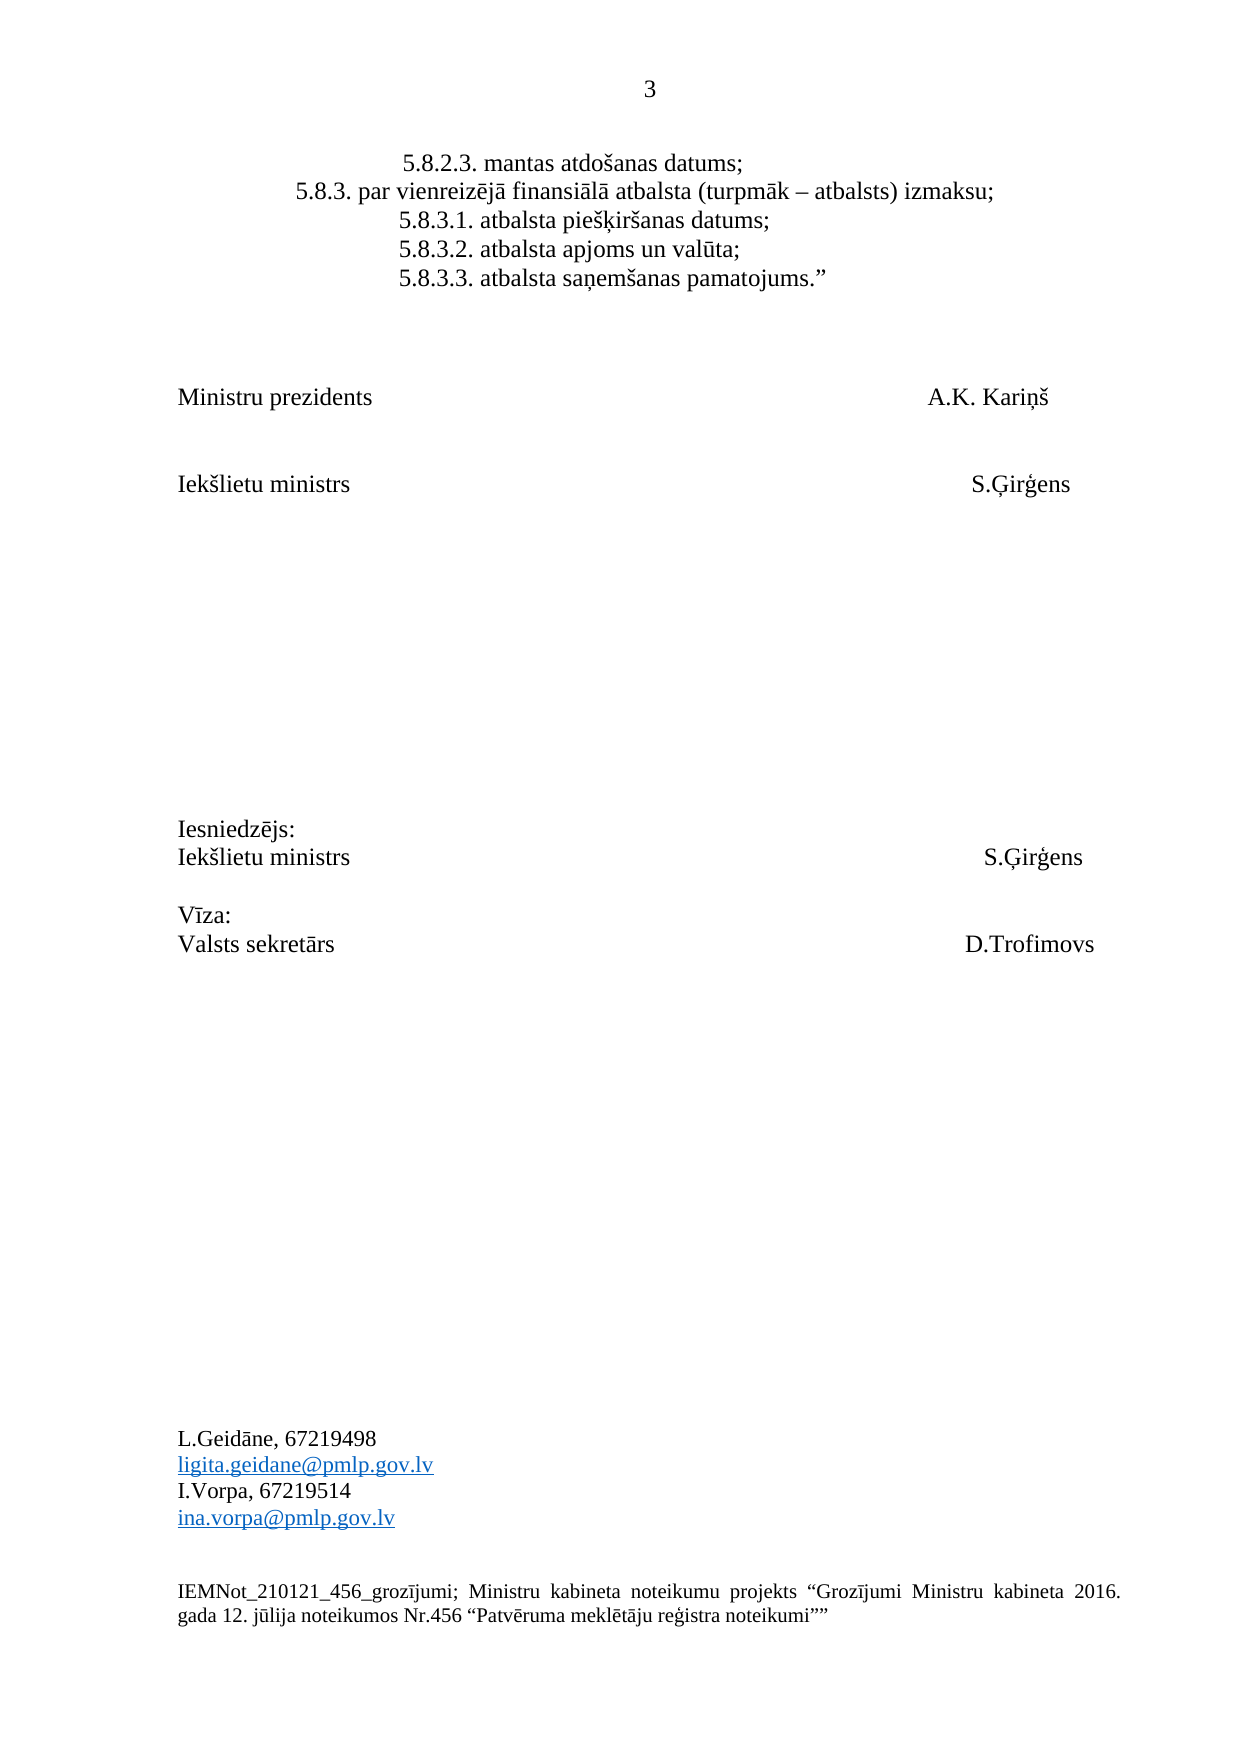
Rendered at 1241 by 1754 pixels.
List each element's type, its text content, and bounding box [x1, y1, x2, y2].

title 5.8.3. par vienreizējā finansiālā atbalsta (turpmāk – atbalsts) izmaksu; [220, 176, 1122, 205]
text Iesniedzējs: [177, 814, 1118, 842]
title 5.8.3.2. atbalsta apjoms un valūta; [399, 234, 1122, 263]
title 5.8.2.3. mantas atdošanas datums; [399, 148, 1122, 176]
text Vīza: [177, 900, 1118, 929]
text ina.vorpa@pmlp.gov.lv [177, 1504, 1122, 1530]
title 5.8.3.3. atbalsta saņemšanas pamatojums.” [399, 263, 1122, 291]
text Iekšlietu ministrs S.Ģirģens [177, 469, 1118, 497]
text Iekšlietu ministrs S.Ģirģens [177, 842, 1118, 871]
text Ministru prezidents A.K. Kariņš [177, 382, 1118, 411]
title 5.8.3.1. atbalsta piešķiršanas datums; [399, 205, 1122, 234]
text L.Geidāne, 67219498 [177, 1425, 1122, 1451]
text Valsts sekretārs D.Trofimovs [177, 929, 1118, 957]
text ligita.geidane@pmlp.gov.lv [177, 1451, 1122, 1477]
text I.Vorpa, 67219514 [177, 1477, 1122, 1504]
